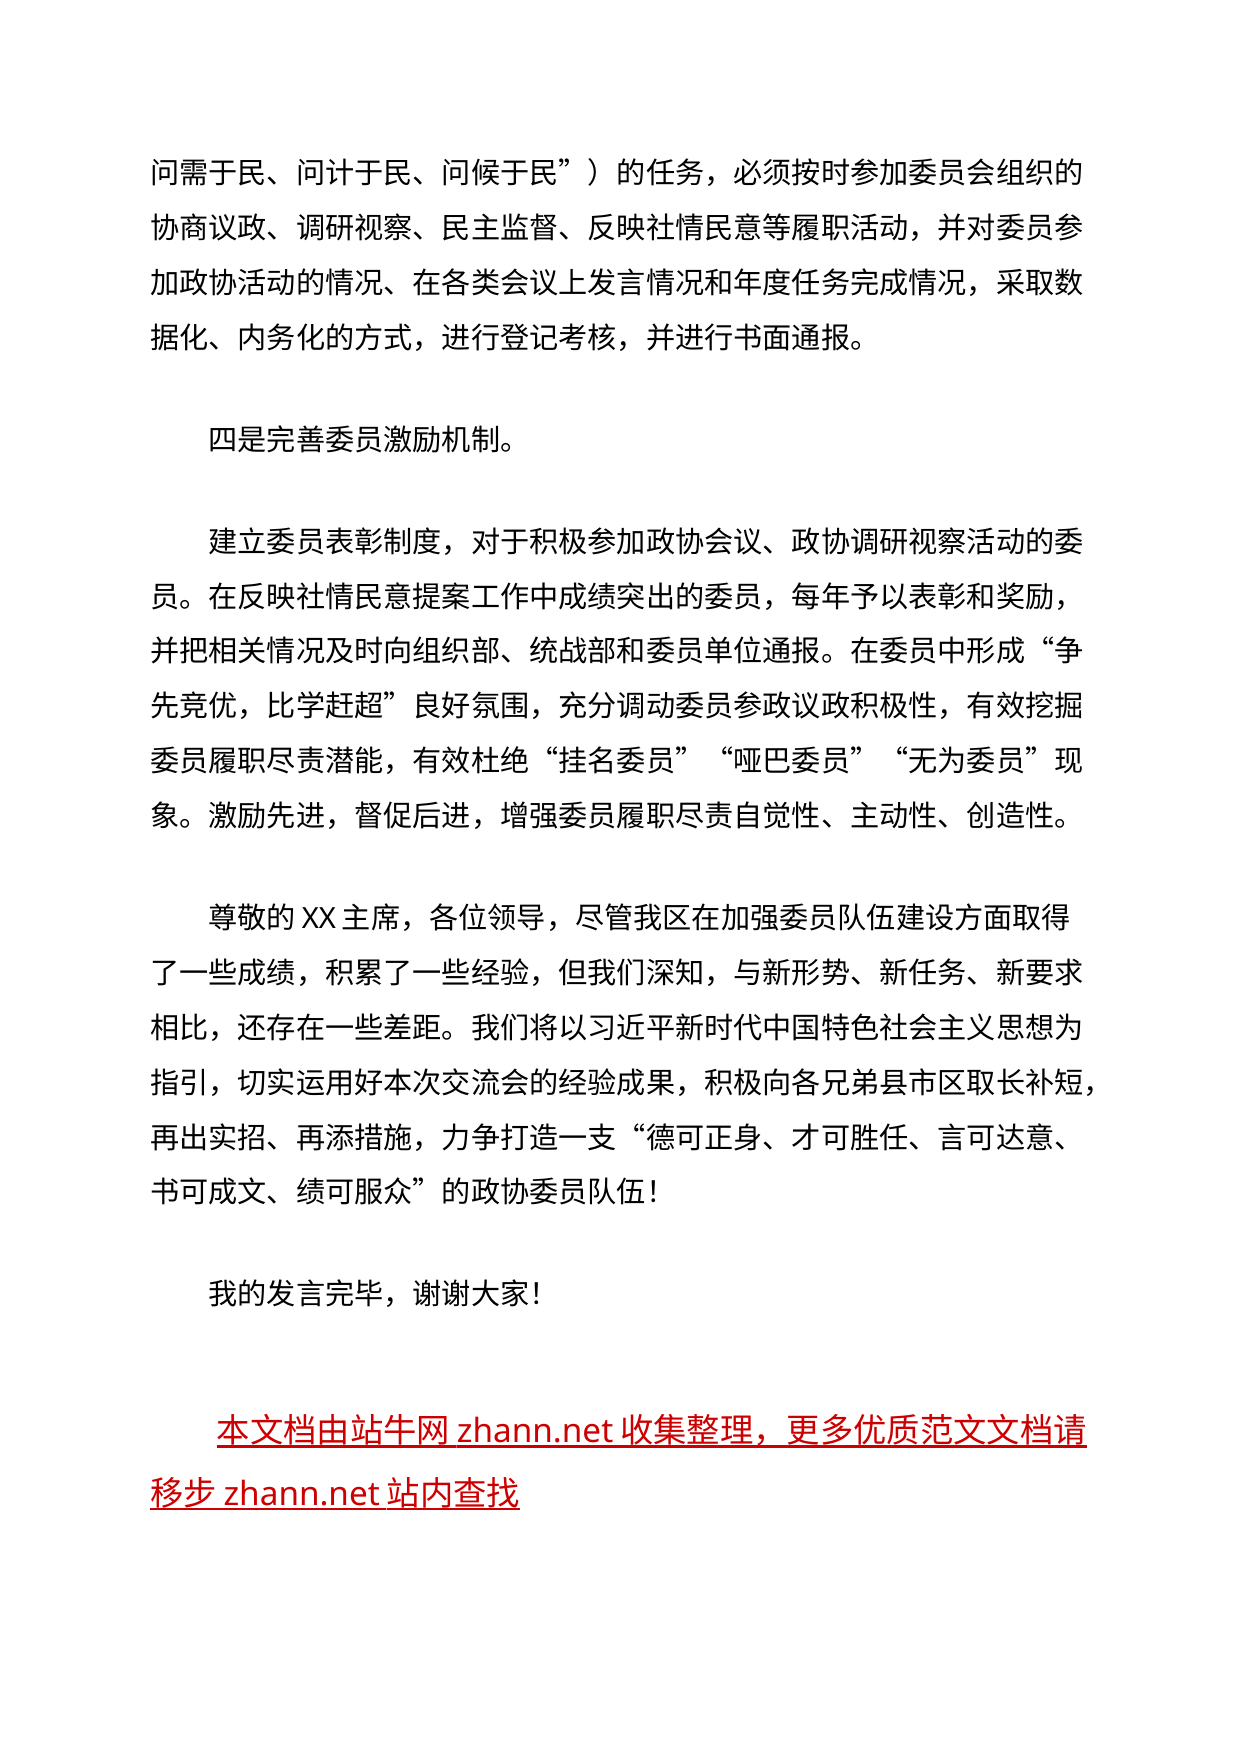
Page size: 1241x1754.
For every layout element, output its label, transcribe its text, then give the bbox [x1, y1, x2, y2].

text 本文档由站牛网zhann.net收集整理，更多优质范文文档请移步zhann.net站内查找 [150, 1404, 1090, 1515]
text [150, 150, 1090, 357]
text 我的发言完毕，谢谢大家！ [150, 1271, 1090, 1313]
text 四是完善委员激励机制。 [150, 416, 1090, 459]
text 尊敬的XX主席，各位领导，尽管我区在加强委员队伍建设方面取得了一些成绩，积累了一些经验，但我们深知，与新形势、新任务、新要求相比，还存在一些差距。我们将以习近平新时代中国特色社会主义思想为指引，切实运用好本次交流会的经验成果，积极向各兄弟县市区取长补短，再出实招、再添措施，力争打造一支“德可正身、才可胜任、言可达意、书可成文、绩可服众”的政协委员队伍！ [150, 894, 1090, 1211]
text 建立委员表彰制度，对于积极参加政协会议、政协调研视察活动的委员。在反映社情民意提案工作中成绩突出的委员，每年予以表彰和奖励，并把相关情况及时向组织部、统战部和委员单位通报。在委员中形成“争先竞优，比学赶超”良好氛围，充分调动委员参政议政积极性，有效挖掘委员履职尽责潜能，有效杜绝“挂名委员”“哑巴委员”“无为委员”现象。激励先进，督促后进，增强委员履职尽责自觉性、主动性、创造性。 [150, 518, 1090, 835]
